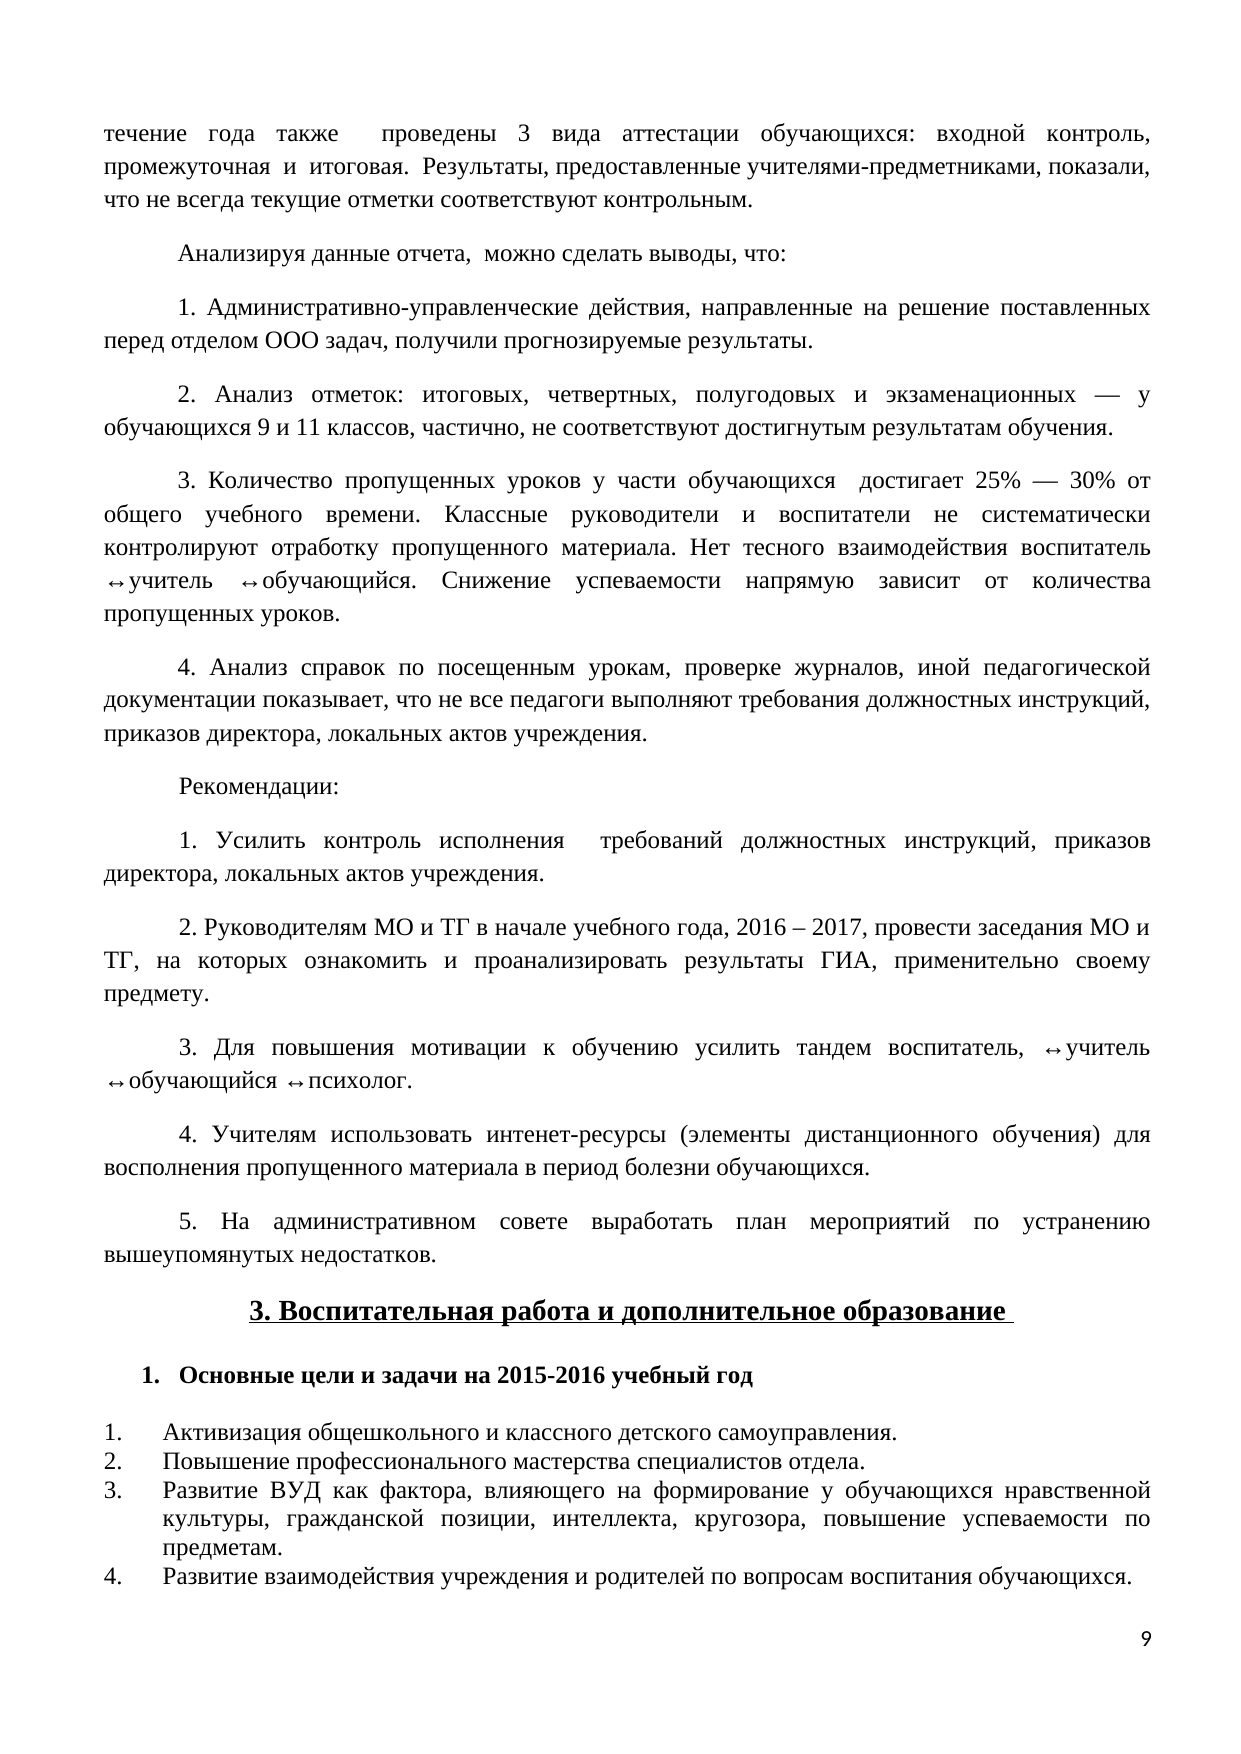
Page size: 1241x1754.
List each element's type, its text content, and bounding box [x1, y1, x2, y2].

text 1. Усилить контроль исполнения требований должностных инструкций, приказов директора, локальных актов учреждения. [103, 825, 1152, 887]
text 5. На административном совете выработать план мероприятий по устранению вышеупомянутых недостатков. [103, 1206, 1152, 1268]
text 1. Административно-управленческие действия, направленные на решение поставленных перед отделом ООО задач, получили прогнозируемые результаты. [103, 292, 1152, 354]
list Повышение профессионального мастерства специалистов отдела. [103, 1446, 1152, 1475]
list Основные цели и задачи на 2015-2016 учебный год [141, 1360, 1152, 1388]
text Анализируя данные отчета, можно сделать выводы, что: [103, 238, 1152, 267]
list Активизация общешкольного и классного детского самоуправления. [103, 1417, 1152, 1446]
text 4. Анализ справок по посещенным урокам, проверке журналов, иной педагогической документации показывает, что не все педагоги выполняют требования должностных инструкций, приказов директора, локальных актов учреждения. [103, 652, 1152, 746]
text 2. Анализ отметок: итоговых, четвертных, полугодовых и экзаменационных — у обучающихся 9 и 11 классов, частично, не соответствуют достигнутым результатам обучения. [103, 379, 1152, 441]
text 2. Руководителям МО и ТГ в начале учебного года, 2016 – 2017, провести заседания МО и ТГ, на которых ознакомить и проанализировать результаты ГИА, применительно своему предмету. [103, 912, 1152, 1007]
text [103, 118, 1152, 213]
text Рекомендации: [103, 771, 1152, 800]
text 3. Количество пропущенных уроков у части обучающихся достигает 25% — 30% от общего учебного времени. Классные руководители и воспитатели не систематически контролируют отработку пропущенного материала. Нет тесного взаимодействия воспитатель ↔учитель ↔обучающийся. Снижение успеваемости напрямую зависит от количества пропущенных уроков. [103, 466, 1152, 626]
list Развитие взаимодействия учреждения и родителей по вопросам воспитания обучающихся. [103, 1561, 1152, 1590]
text 4. Учителям использовать интенет-ресурсы (элементы дистанционного обучения) для восполнения пропущенного материала в период болезни обучающихся. [103, 1119, 1152, 1181]
text 3. Для повышения мотивации к обучению усилить тандем воспитатель, ↔учитель ↔обучающийся ↔психолог. [103, 1032, 1152, 1094]
list Развитие ВУД как фактора, влияющего на формирование у обучающихся нравственной культуры, гражданской позиции, интеллекта, кругозора, повышение успеваемости по предметам. [103, 1475, 1152, 1561]
text 3. Воспитательная работа и дополнительное образование [103, 1293, 1152, 1326]
